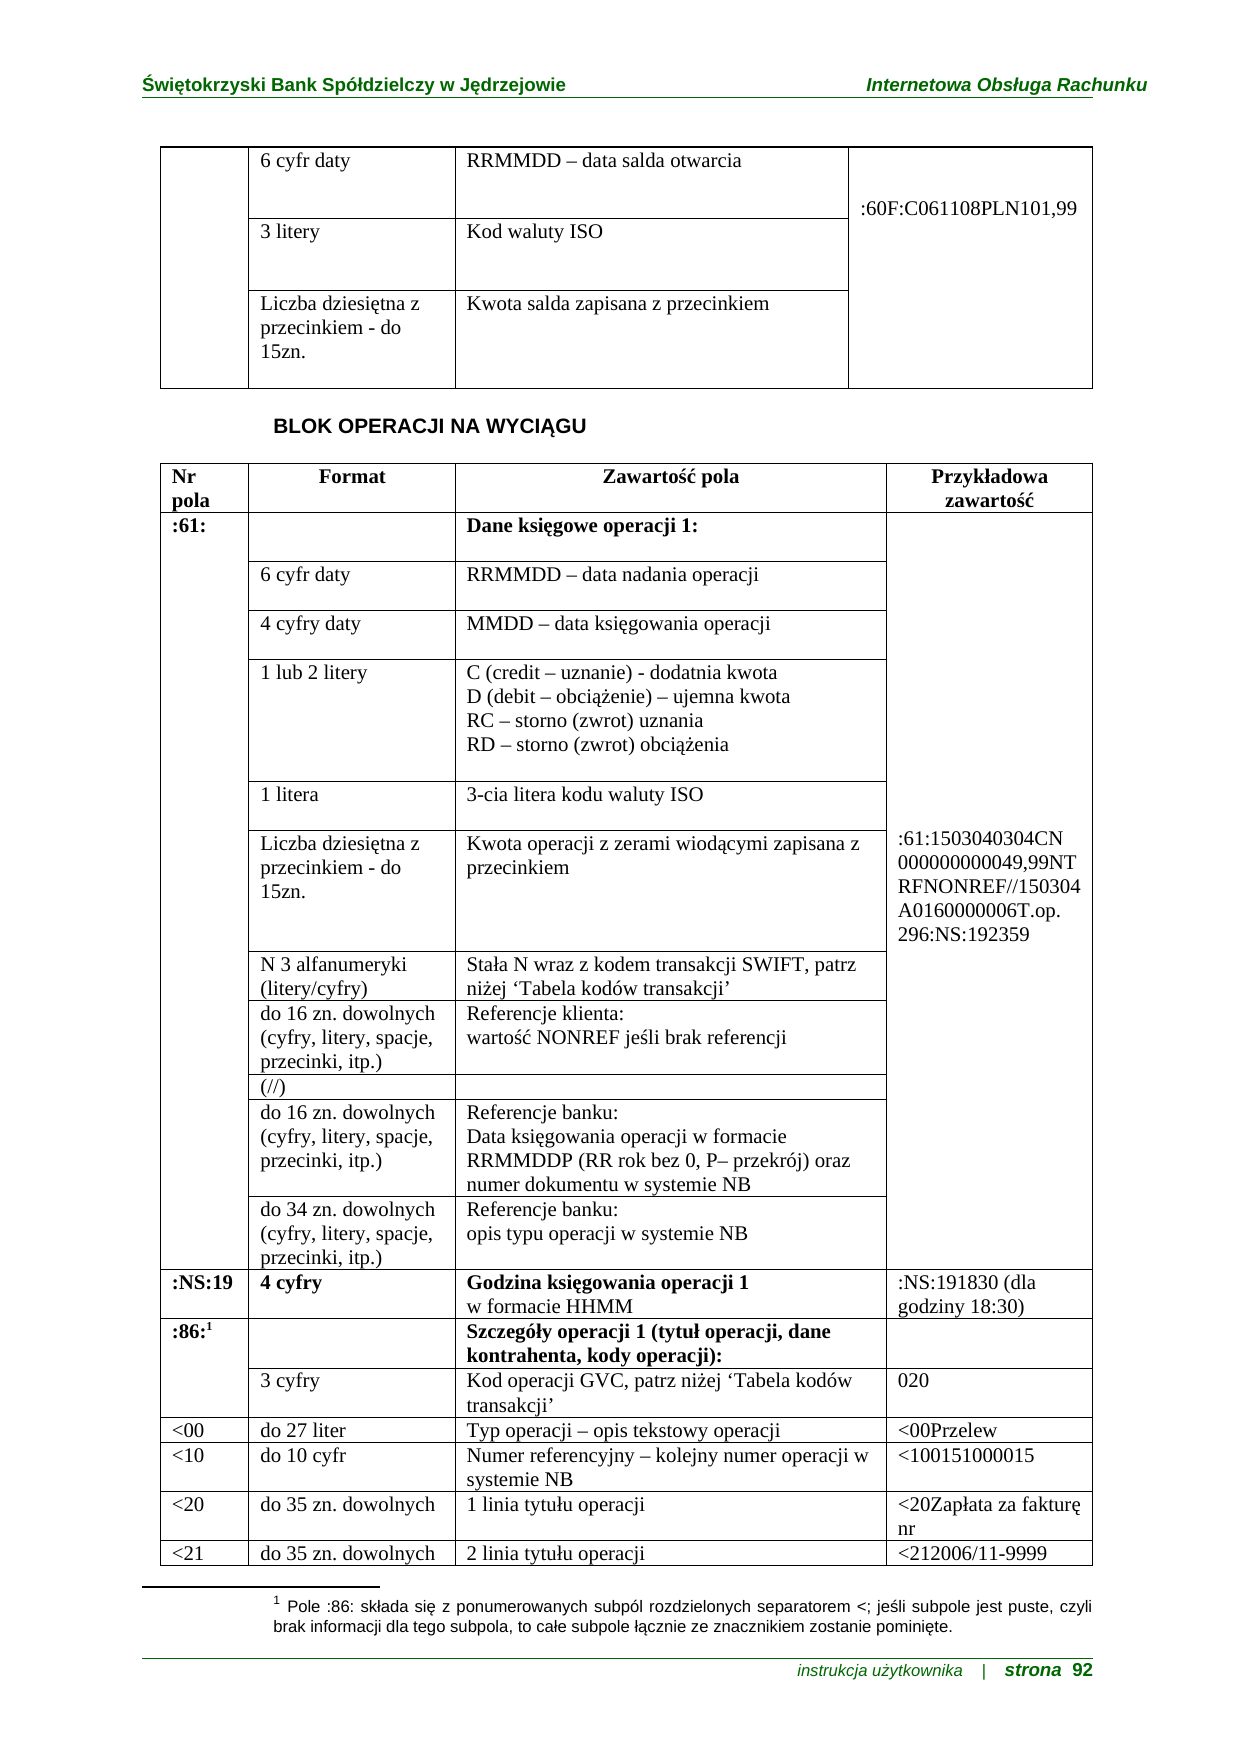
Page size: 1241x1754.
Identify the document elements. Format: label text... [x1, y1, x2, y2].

table_cell do 34 zn. dowolnych (cyfry, litery, spacje, przecinki, itp.) [249, 1197, 455, 1269]
table_cell <00 [161, 1418, 248, 1442]
table_header Przykładowa zawartość [887, 464, 1092, 512]
table_cell [249, 1319, 455, 1367]
table_cell Kwota salda zapisana z przecinkiem [456, 291, 848, 387]
table_cell <212006/11-9999 [887, 1541, 1092, 1565]
table_cell [249, 513, 455, 561]
table_header Nr pola [161, 464, 248, 512]
table_cell <00Przelew [887, 1418, 1092, 1442]
table_cell 6 cyfr daty [249, 562, 455, 610]
table_cell MMDD – data księgowania operacji [456, 611, 886, 659]
table_cell Liczba dziesiętna z przecinkiem - do 15zn. [249, 291, 455, 387]
table_cell :NS:191830 (dla godziny 18:30) [887, 1270, 1092, 1318]
table_cell Kwota operacji z zerami wiodącymi zapisana z przecinkiem [456, 831, 886, 951]
table_cell 6 cyfr daty [249, 148, 455, 218]
table_cell do 27 liter [249, 1418, 455, 1442]
table_cell do 16 zn. dowolnych (cyfry, litery, spacje, przecinki, itp.) [249, 1100, 455, 1196]
table_cell <20Zapłata za fakturę nr [887, 1492, 1092, 1540]
table_cell 3 cyfry [249, 1369, 455, 1417]
table_cell <21 [161, 1541, 248, 1565]
table_cell do 16 zn. dowolnych (cyfry, litery, spacje, przecinki, itp.) [249, 1001, 455, 1073]
table_cell 3 litery [249, 219, 455, 290]
table_cell Referencje banku: Data księgowania operacji w formacie RRMMDDP (RR rok bez 0, P– przekrój) oraz numer dokumentu w systemie NB [456, 1100, 886, 1196]
table_cell C (credit – uznanie) - dodatnia kwota D (debit – obciążenie) – ujemna kwota RC – storno (zwrot) uznania RD – storno (zwrot) obciążenia [456, 660, 886, 781]
table_cell :86: [161, 1319, 248, 1417]
table_cell do 35 zn. dowolnych [249, 1541, 455, 1565]
table_header Format [249, 464, 455, 512]
table_cell :NS:19 [161, 1270, 248, 1318]
table_cell 4 cyfry [249, 1270, 455, 1318]
table_cell 1 litera [249, 782, 455, 830]
table_cell Referencje banku: opis typu operacji w systemie NB [456, 1197, 886, 1269]
table_cell [456, 1075, 886, 1098]
table_cell 020 [887, 1369, 1092, 1417]
table_cell Liczba dziesiętna z przecinkiem - do 15zn. [249, 831, 455, 951]
table_cell Typ operacji – opis tekstowy operacji [456, 1418, 886, 1442]
table_cell <100151000015 [887, 1443, 1092, 1491]
table_cell Kod waluty ISO [456, 219, 848, 290]
table_cell do 35 zn. dowolnych [249, 1492, 455, 1540]
table_header Zawartość pola [456, 464, 886, 512]
table_cell <10 [161, 1443, 248, 1491]
table_cell [887, 1319, 1092, 1367]
table_cell Szczegóły operacji 1 (tytuł operacji, dane kontrahenta, kody operacji): [456, 1319, 886, 1367]
table_cell RRMMDD – data salda otwarcia [456, 148, 848, 218]
table_cell <20 [161, 1492, 248, 1540]
table_cell (//) [249, 1075, 455, 1098]
table_cell 1 lub 2 litery [249, 660, 455, 781]
table_cell 3-cia litera kodu waluty ISO [456, 782, 886, 830]
table_cell Numer referencyjny – kolejny numer operacji w systemie NB [456, 1443, 886, 1491]
table_cell RRMMDD – data nadania operacji [456, 562, 886, 610]
table_cell Godzina księgowania operacji 1 w formacie HHMM [456, 1270, 886, 1318]
table_cell Dane księgowe operacji 1: [456, 513, 886, 561]
table_cell Kod operacji GVC, patrz niżej ‘Tabela kodów transakcji’ [456, 1369, 886, 1417]
text BLOK OPERACJI NA WYCIĄGU [273, 413, 1093, 437]
table_cell Stała N wraz z kodem transakcji SWIFT, patrz niżej ‘Tabela kodów transakcji’ [456, 952, 886, 1000]
table_cell :61: [161, 513, 248, 1269]
table_cell Referencje klienta: wartość NONREF jeśli brak referencji [456, 1001, 886, 1073]
table_cell 2 linia tytułu operacji [456, 1541, 886, 1565]
table_cell 1 linia tytułu operacji [456, 1492, 886, 1540]
table_cell do 10 cyfr [249, 1443, 455, 1491]
table_cell N 3 alfanumeryki (litery/cyfry) [249, 952, 455, 1000]
table_cell 4 cyfry daty [249, 611, 455, 659]
table_cell :61:1503040304CN 000000000049,99NTRFNONREF//150304A0160000006T.op. 296:NS:192359 [887, 513, 1092, 1269]
